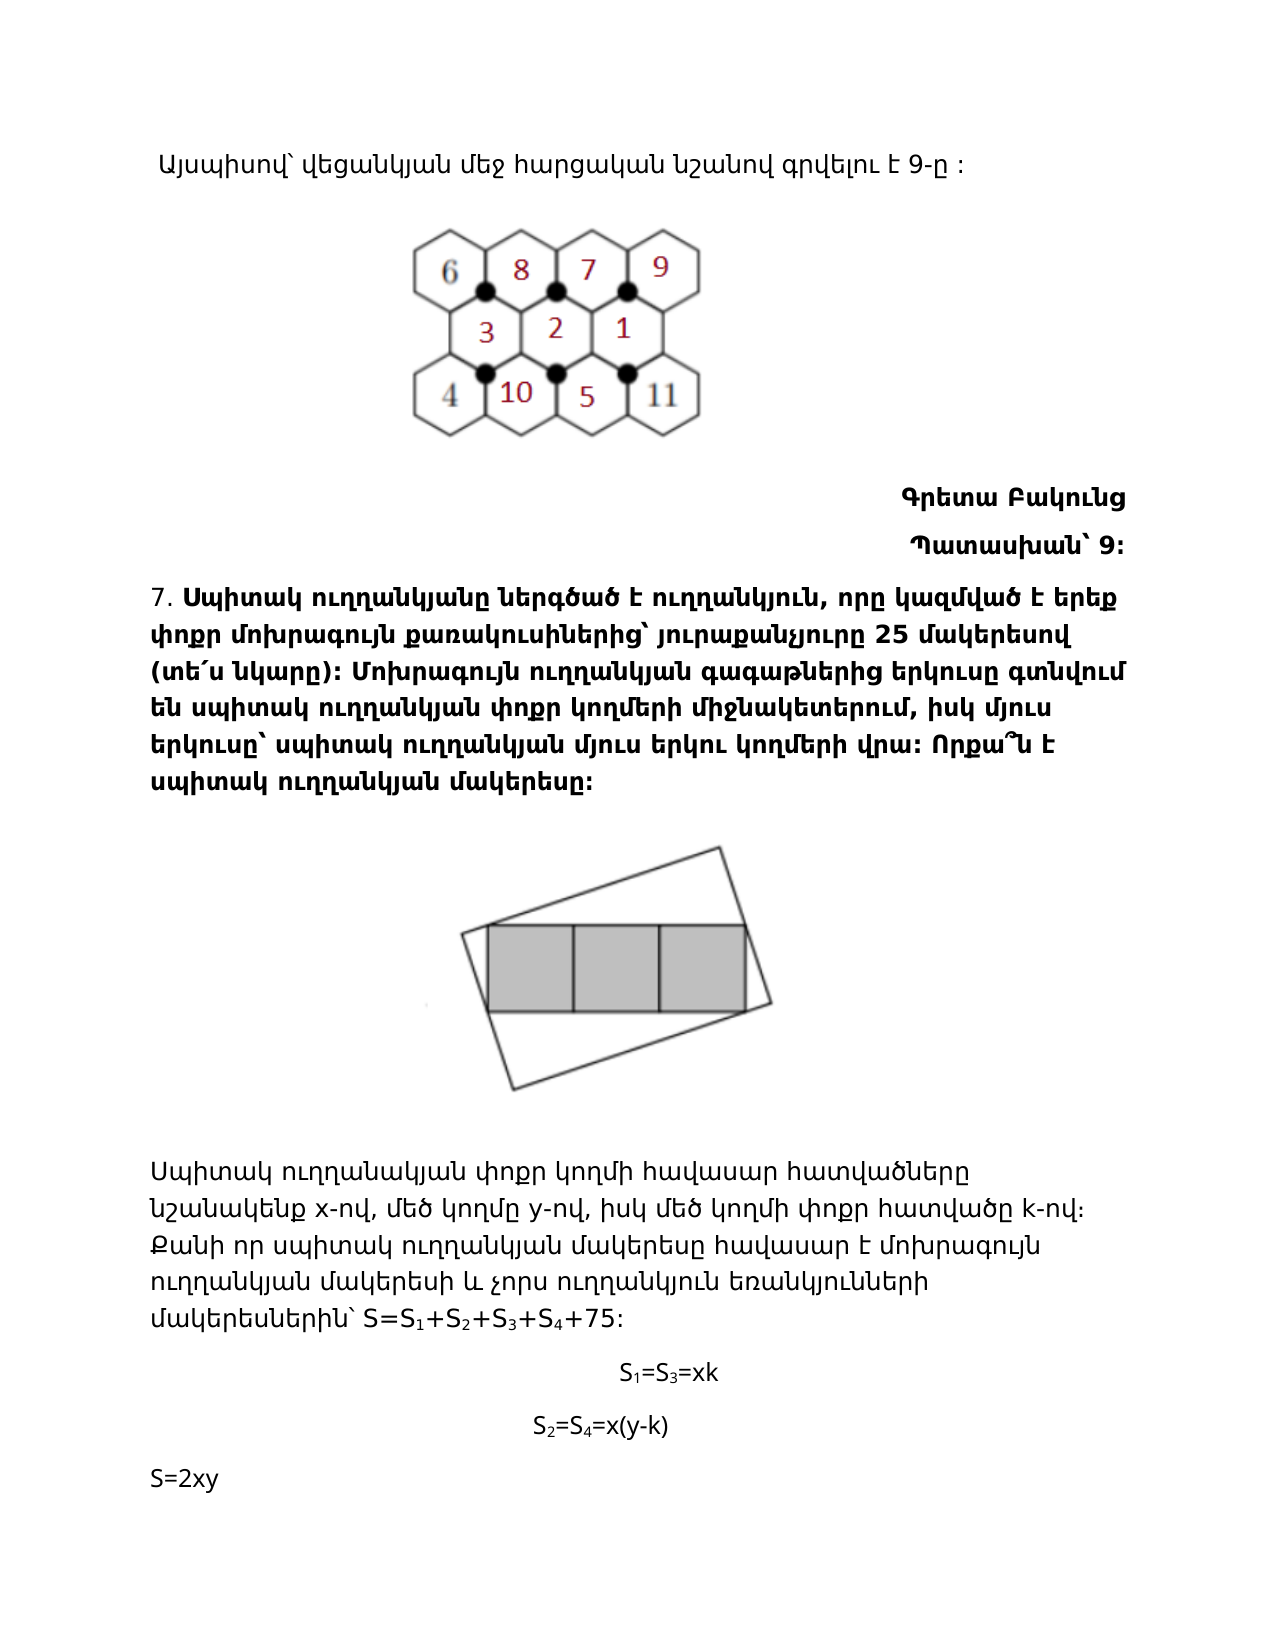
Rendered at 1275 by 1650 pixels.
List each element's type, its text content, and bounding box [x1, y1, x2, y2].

picture [373, 839, 817, 1106]
text Սպիտակ ուղղանակյան փոքր կողմի հավասար հատվածները նշանակենք x-ով, մեծ կողմը y-ով, իսկ մեծ կողմի փոքր հատվածը k-ով։ Քանի որ սպիտակ ուղղանկյան մակերեսը հավասար է մոխրագույն ուղղանկյան մակերեսի և չորս ուղղանկյուն եռանկյունների մակերեսներին՝ S=S1+S2+S3+S4+75: [150, 1154, 1125, 1335]
text S=2xy [150, 1461, 1125, 1495]
text S1=S3=xk [150, 1354, 1125, 1388]
text Պատասխան՝ 9։ [150, 531, 1125, 561]
picture [372, 208, 764, 462]
text S2=S4=x(y-k) [150, 1408, 1125, 1442]
text Այսպիսով՝ վեցանկյան մեջ հարցական նշանով գրվելու է 9-ը : [150, 150, 1125, 179]
text 7. Սպիտակ ուղղանկյանը ներգծած է ուղղանկյուն, որը կազմված է երեք փոքր մոխրագույն քառակուսիներից՝ յուրաքանչյուրը 25 մակերեսով (տե՛ս նկարը): Մոխրագույն ուղղանկյան գագաթներից երկուսը գտնվում են սպիտակ ուղղանկյան փոքր կողմերի միջնակետերում, իսկ մյուս երկուսը՝ սպիտակ ուղղանկյան մյուս երկու կողմերի վրա: Որքա՞ն է սպիտակ ուղղանկյան մակերեսը։ [150, 579, 1125, 797]
